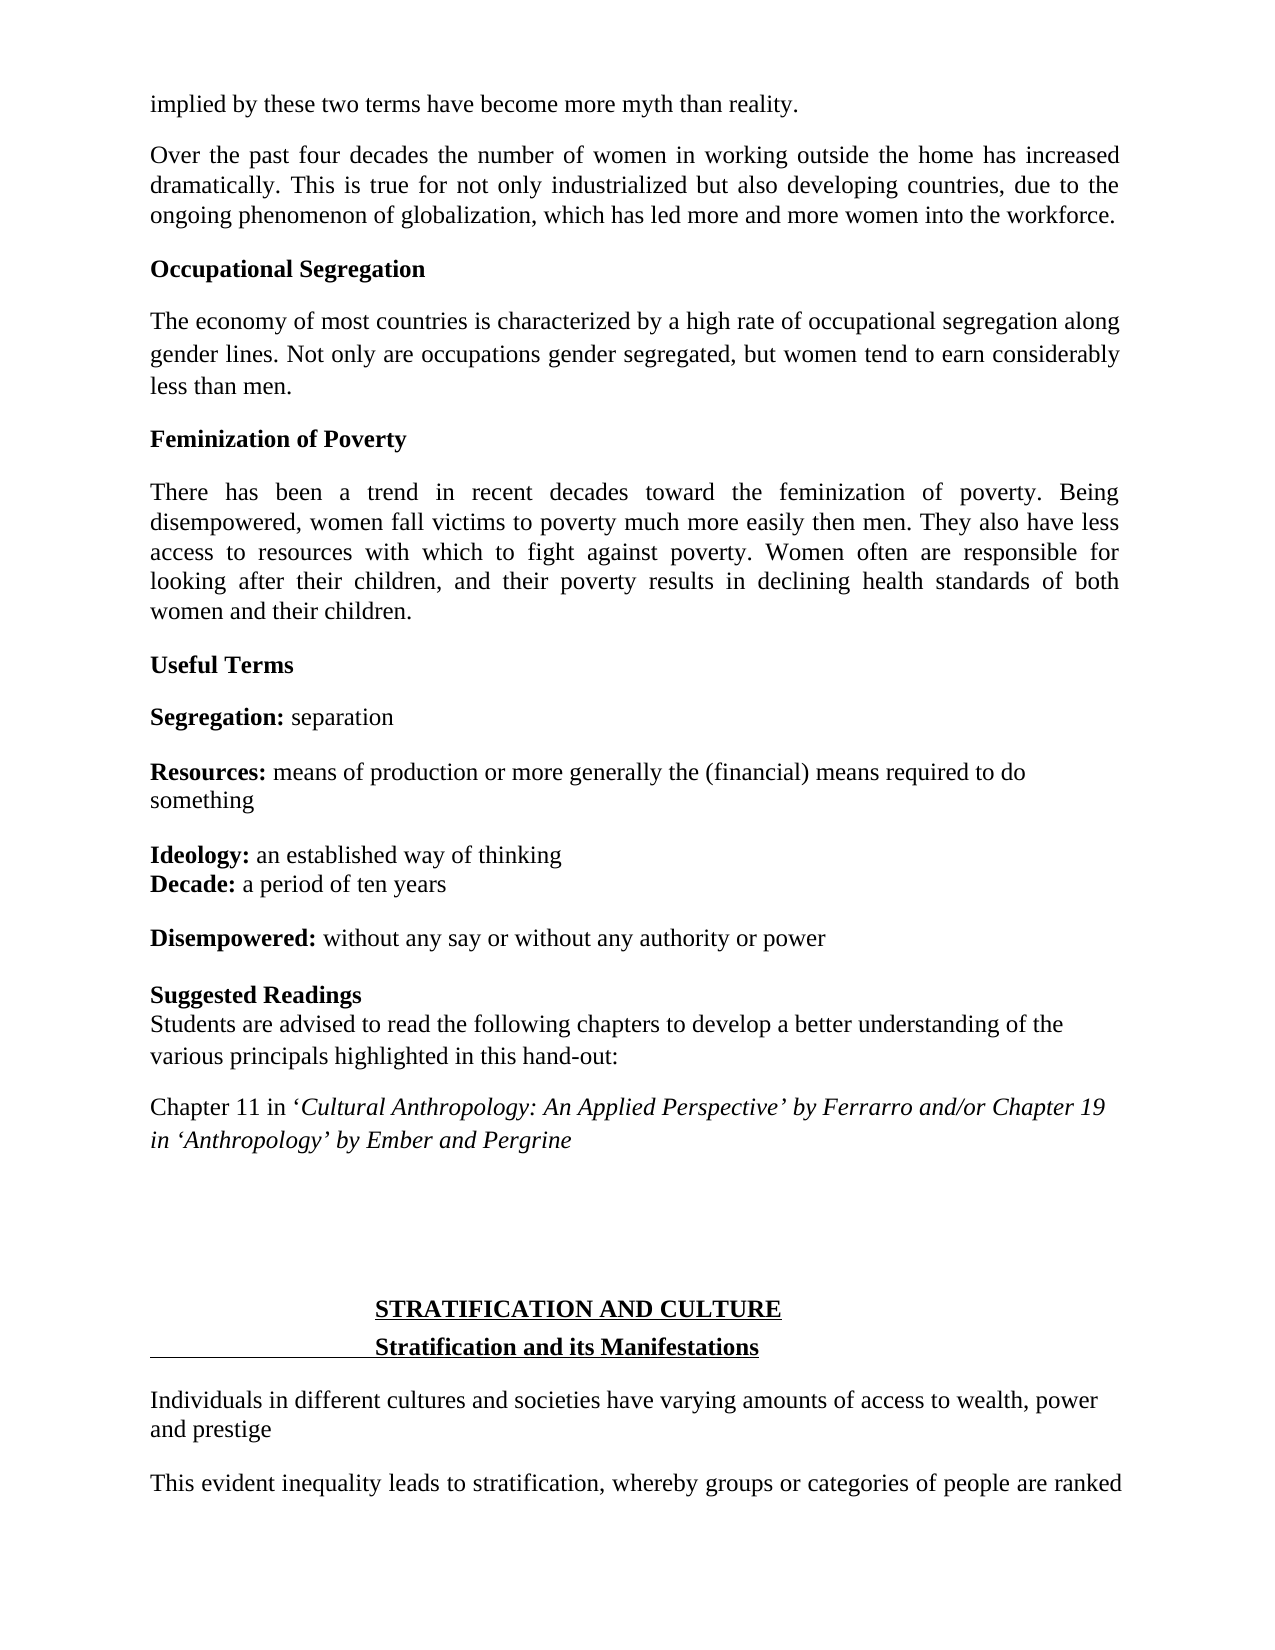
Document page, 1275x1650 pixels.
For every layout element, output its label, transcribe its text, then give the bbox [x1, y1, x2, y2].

text Students are advised to read the following chapters to develop a better understanding of the various principals highlighted in this hand-out: [150, 1009, 1121, 1070]
text Segregation: separation [150, 702, 1125, 731]
text Stratification and its Manifestations [150, 1332, 831, 1361]
text Decade: a period of ten years [150, 869, 1125, 898]
text Useful Terms [150, 650, 1125, 679]
text Disempowered: without any say or without any authority or power [150, 923, 1125, 952]
text STRATIFICATION AND CULTURE [300, 1294, 831, 1322]
text Chapter 11 in ‘Cultural Anthropology: An Applied Perspective’ by Ferrarro and/or Chapter 19 in ‘Anthropology’ by Ember and Pergrine [150, 1092, 1121, 1154]
text Over the past four decades the number of women in working outside the home has increased dramatically. This is true for not only industrialized but also developing countries, due to the ongoing phenomenon of globalization, which has led more and more women into the workforce. [150, 140, 1121, 229]
text There has been a trend in recent decades toward the feminization of poverty. Being disempowered, women fall victims to poverty much more easily then men. They also have less access to resources with which to fight against poverty. Women often are responsible for looking after their children, and their poverty results in declining health standards of both women and their children. [150, 477, 1121, 625]
text The economy of most countries is characterized by a high rate of occupational segregation along gender lines. Not only are occupations gender segregated, but women tend to earn considerably less than men. [150, 306, 1121, 400]
text Resources: means of production or more generally the (financial) means required to do something [150, 757, 1125, 814]
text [150, 89, 1123, 117]
text Feminization of Poverty [150, 424, 1125, 453]
text Ideology: an established way of thinking [150, 840, 1125, 869]
text Individuals in different cultures and societies have varying amounts of access to wealth, power and prestige [150, 1385, 1125, 1442]
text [150, 1468, 1123, 1497]
text Suggested Readings [150, 980, 1125, 1009]
text Occupational Segregation [150, 254, 1125, 283]
